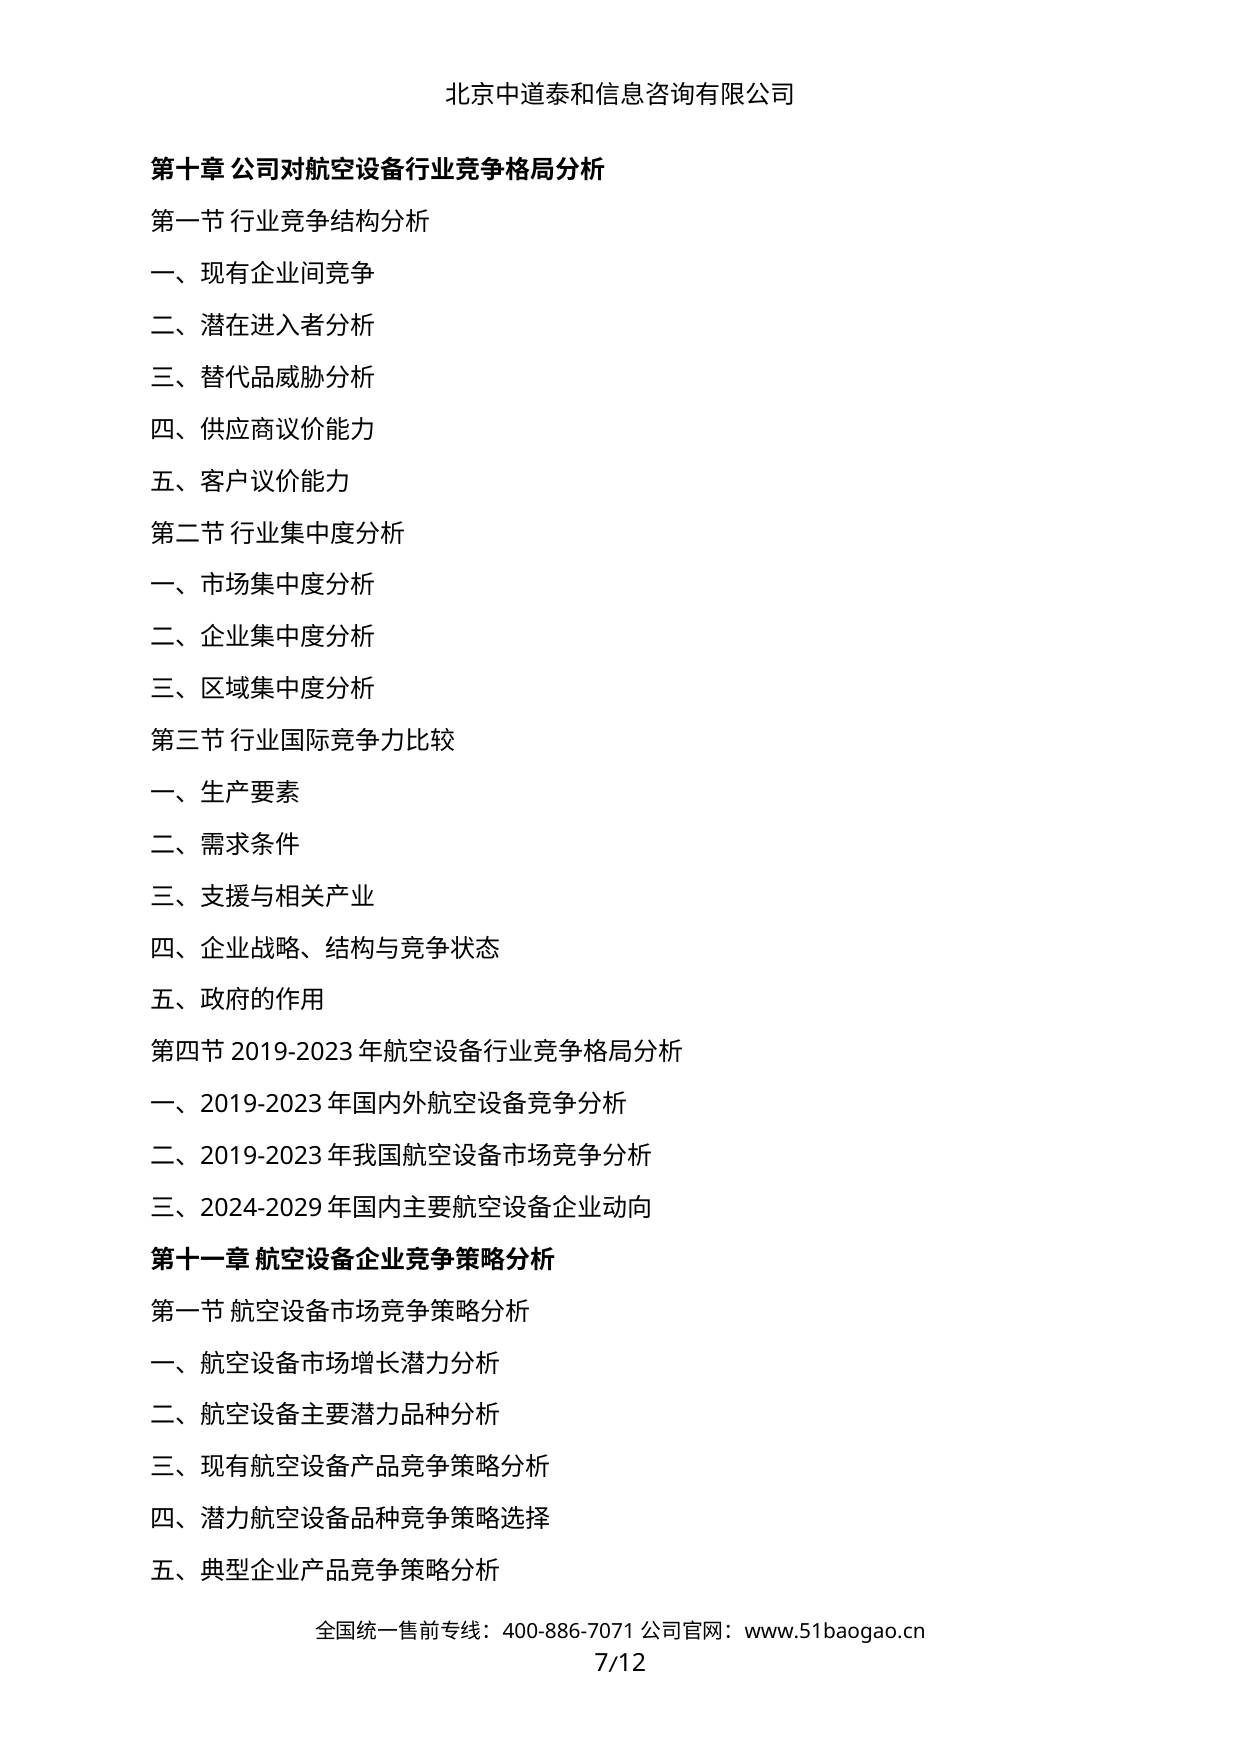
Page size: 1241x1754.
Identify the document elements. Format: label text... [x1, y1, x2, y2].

text 三、2024-2029年国内主要航空设备企业动向 [150, 1187, 1090, 1224]
text 第三节 行业国际竞争力比较 [150, 721, 1090, 757]
text 二、需求条件 [150, 824, 1090, 861]
text 二、航空设备主要潜力品种分析 [150, 1395, 1090, 1431]
text 第一节 行业竞争结构分析 [150, 202, 1090, 238]
text 第四节 2019-2023年航空设备行业竞争格局分析 [150, 1032, 1090, 1068]
text 四、企业战略、结构与竞争状态 [150, 928, 1090, 964]
text 三、区域集中度分析 [150, 669, 1090, 705]
text 第十一章 航空设备企业竞争策略分析 [150, 1239, 1090, 1276]
text 一、现有企业间竞争 [150, 254, 1090, 290]
text 第一节 航空设备市场竞争策略分析 [150, 1291, 1090, 1327]
text 五、客户议价能力 [150, 461, 1090, 497]
text 四、供应商议价能力 [150, 409, 1090, 446]
text 第二节 行业集中度分析 [150, 513, 1090, 549]
text 一、2019-2023年国内外航空设备竞争分析 [150, 1084, 1090, 1120]
text 三、替代品威胁分析 [150, 357, 1090, 394]
text 四、潜力航空设备品种竞争策略选择 [150, 1499, 1090, 1535]
text 一、市场集中度分析 [150, 565, 1090, 601]
text 二、企业集中度分析 [150, 617, 1090, 653]
text 二、2019-2023年我国航空设备市场竞争分析 [150, 1136, 1090, 1172]
text 二、潜在进入者分析 [150, 306, 1090, 342]
text 三、现有航空设备产品竞争策略分析 [150, 1447, 1090, 1483]
text 第十章 公司对航空设备行业竞争格局分析 [150, 150, 1090, 186]
text 五、典型企业产品竞争策略分析 [150, 1551, 1090, 1587]
text 一、航空设备市场增长潜力分析 [150, 1343, 1090, 1379]
text 三、支援与相关产业 [150, 876, 1090, 912]
text 一、生产要素 [150, 772, 1090, 809]
text 五、政府的作用 [150, 980, 1090, 1016]
